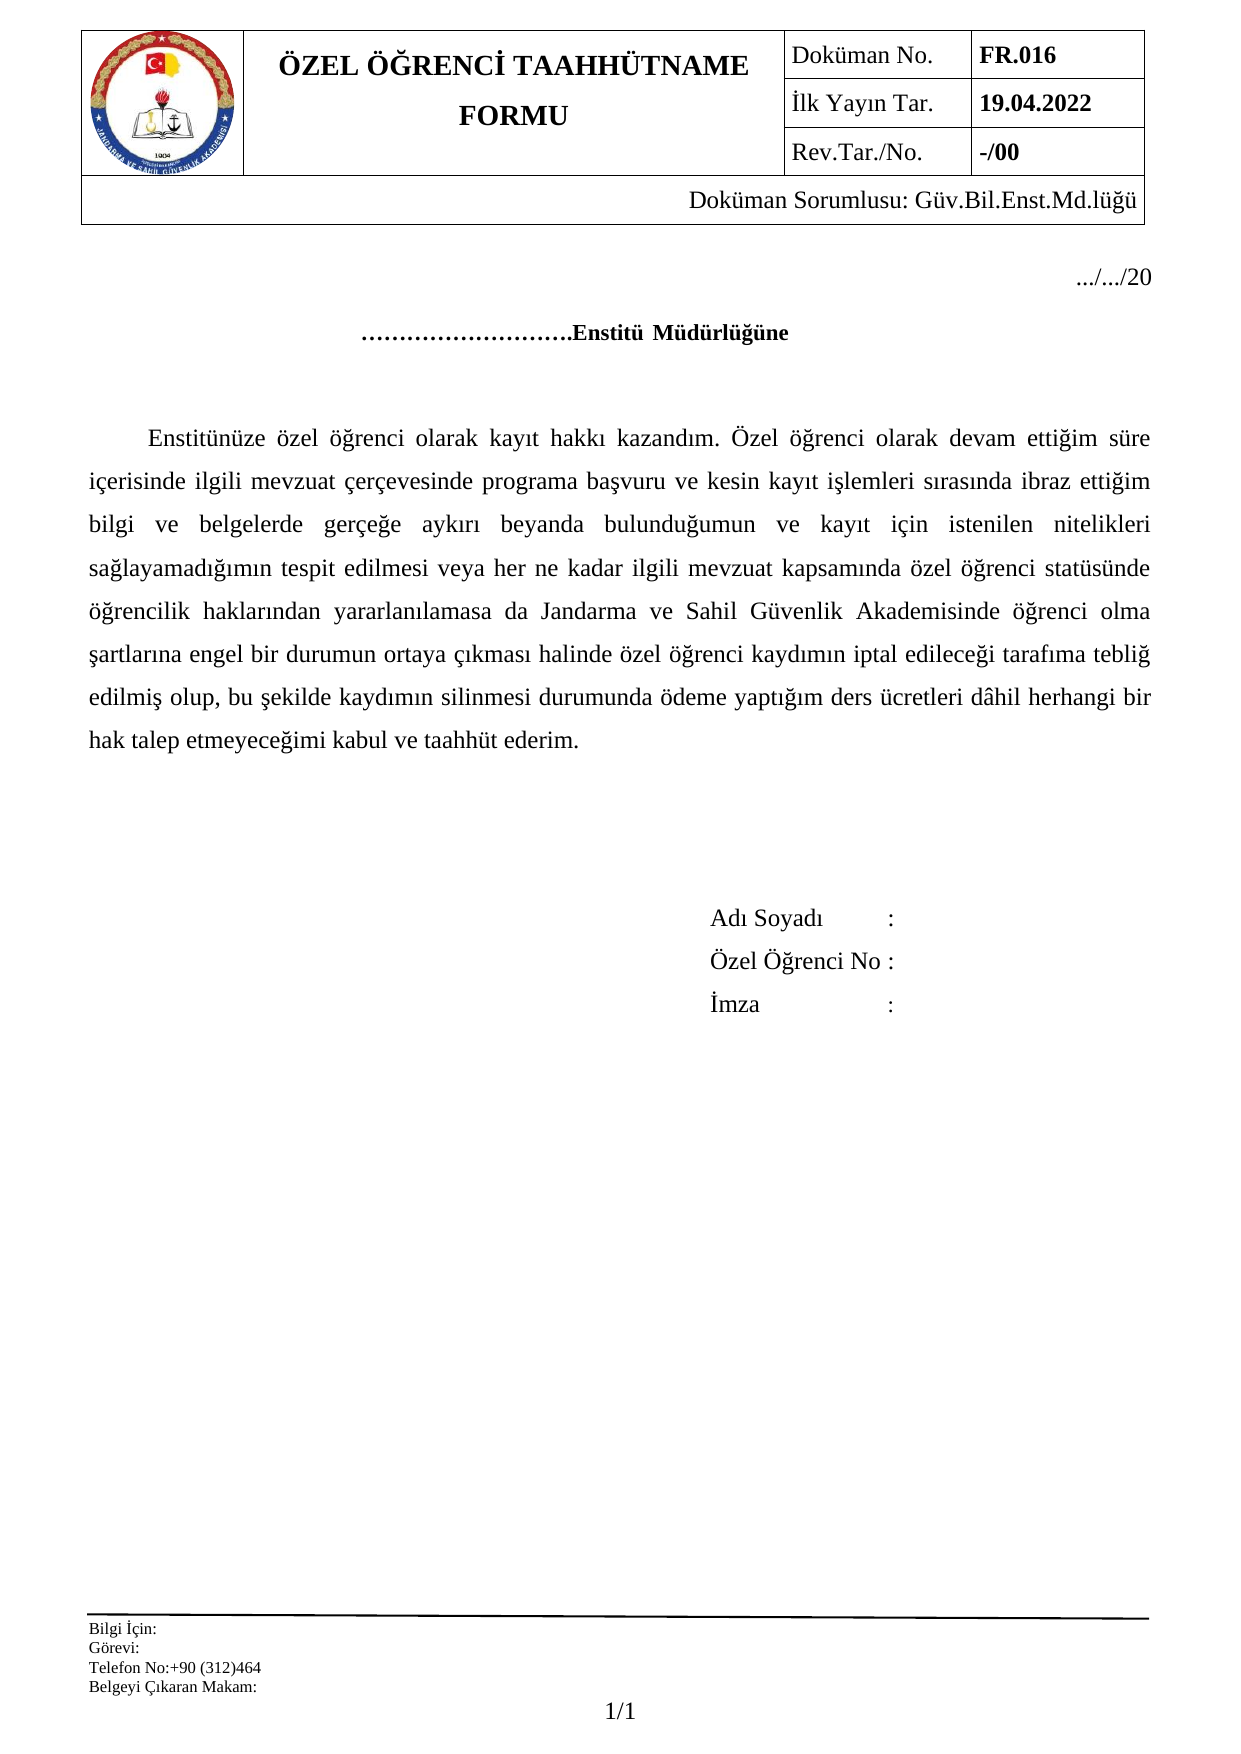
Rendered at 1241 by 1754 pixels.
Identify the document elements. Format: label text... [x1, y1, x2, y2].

text Özel Öğrenci No : [710, 946, 897, 975]
text .../.../20 [148, 263, 1152, 291]
text İmza : [680, 989, 897, 1018]
picture [90, 30, 235, 175]
subtitle ……………………….Enstitü Müdürlüğüne [207, 319, 912, 346]
text Enstitünüze özel öğrenci olarak kayıt hakkı kazandım. Özel öğrenci olarak devam ettiğim süre içerisinde ilgili mevzuat çerçevesinde programa başvuru ve kesin kayıt işlemleri sırasında ibraz ettiğim bilgi ve belgelerde gerçeğe aykırı beyanda bulunduğumun ve kayıt için istenilen nitelikleri sağlayamadığımın tespit edilmesi veya her ne kadar ilgili mevzuat kapsamında özel öğrenci statüsünde öğrencilik haklarından yararlanılamasa da Jandarma ve Sahil Güvenlik Akademisinde öğrenci olma şartlarına engel bir durumun ortaya çıkması halinde özel öğrenci kaydımın iptal edileceği tarafıma tebliğ edilmiş olup, bu şekilde kaydımın silinmesi durumunda ödeme yaptığım ders ücretleri dâhil herhangi bir hak talep etmeyeceğimi kabul ve taahhüt ederim. [89, 423, 1152, 754]
text Adı Soyadı : [680, 903, 1152, 932]
